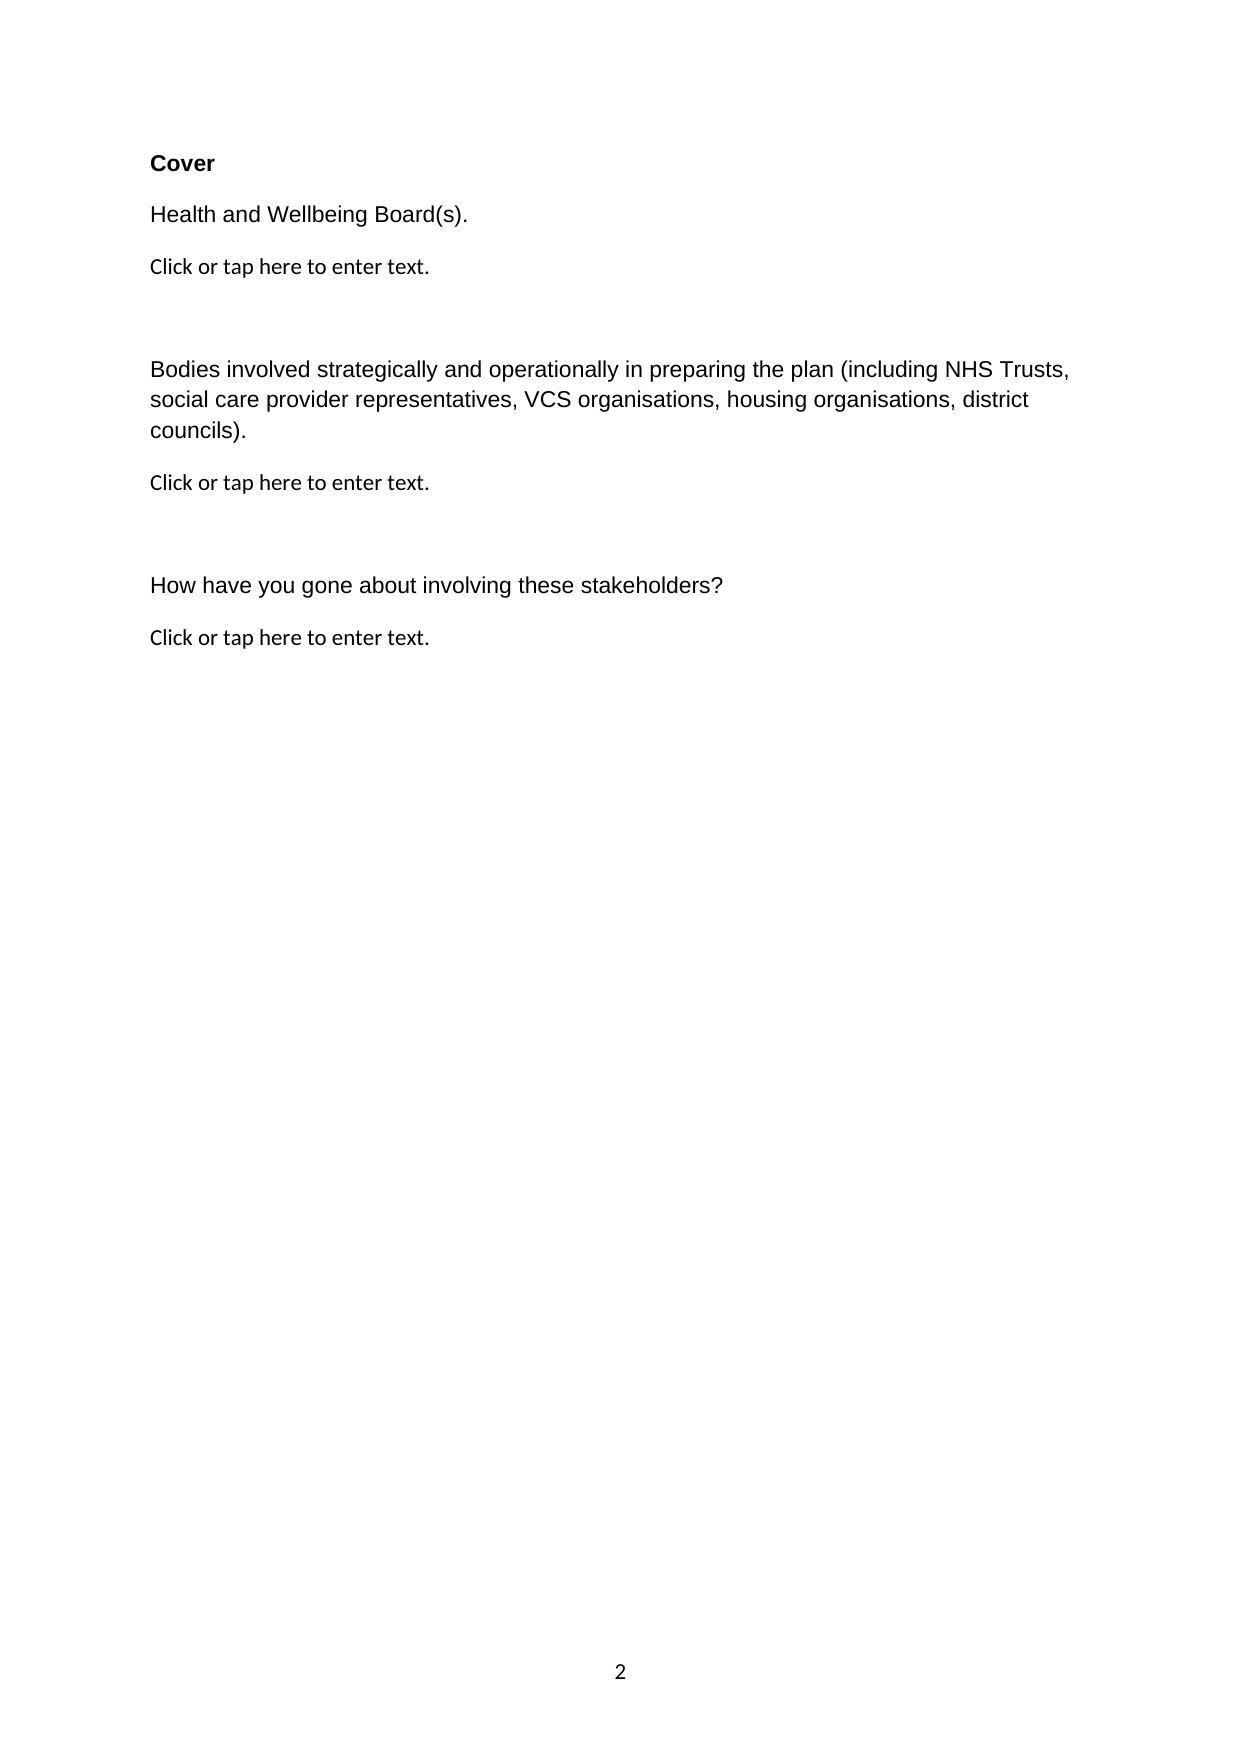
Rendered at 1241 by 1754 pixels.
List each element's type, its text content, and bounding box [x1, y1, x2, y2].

text Cover [150, 150, 1090, 176]
text Bodies involved strategically and operationally in preparing the plan (including NHS Trusts, social care provider representatives, VCS organisations, housing organisations, district councils). [150, 356, 1090, 443]
text How have you gone about involving these stakeholders? [150, 572, 1090, 598]
text Health and Wellbeing Board(s). [150, 201, 1090, 227]
